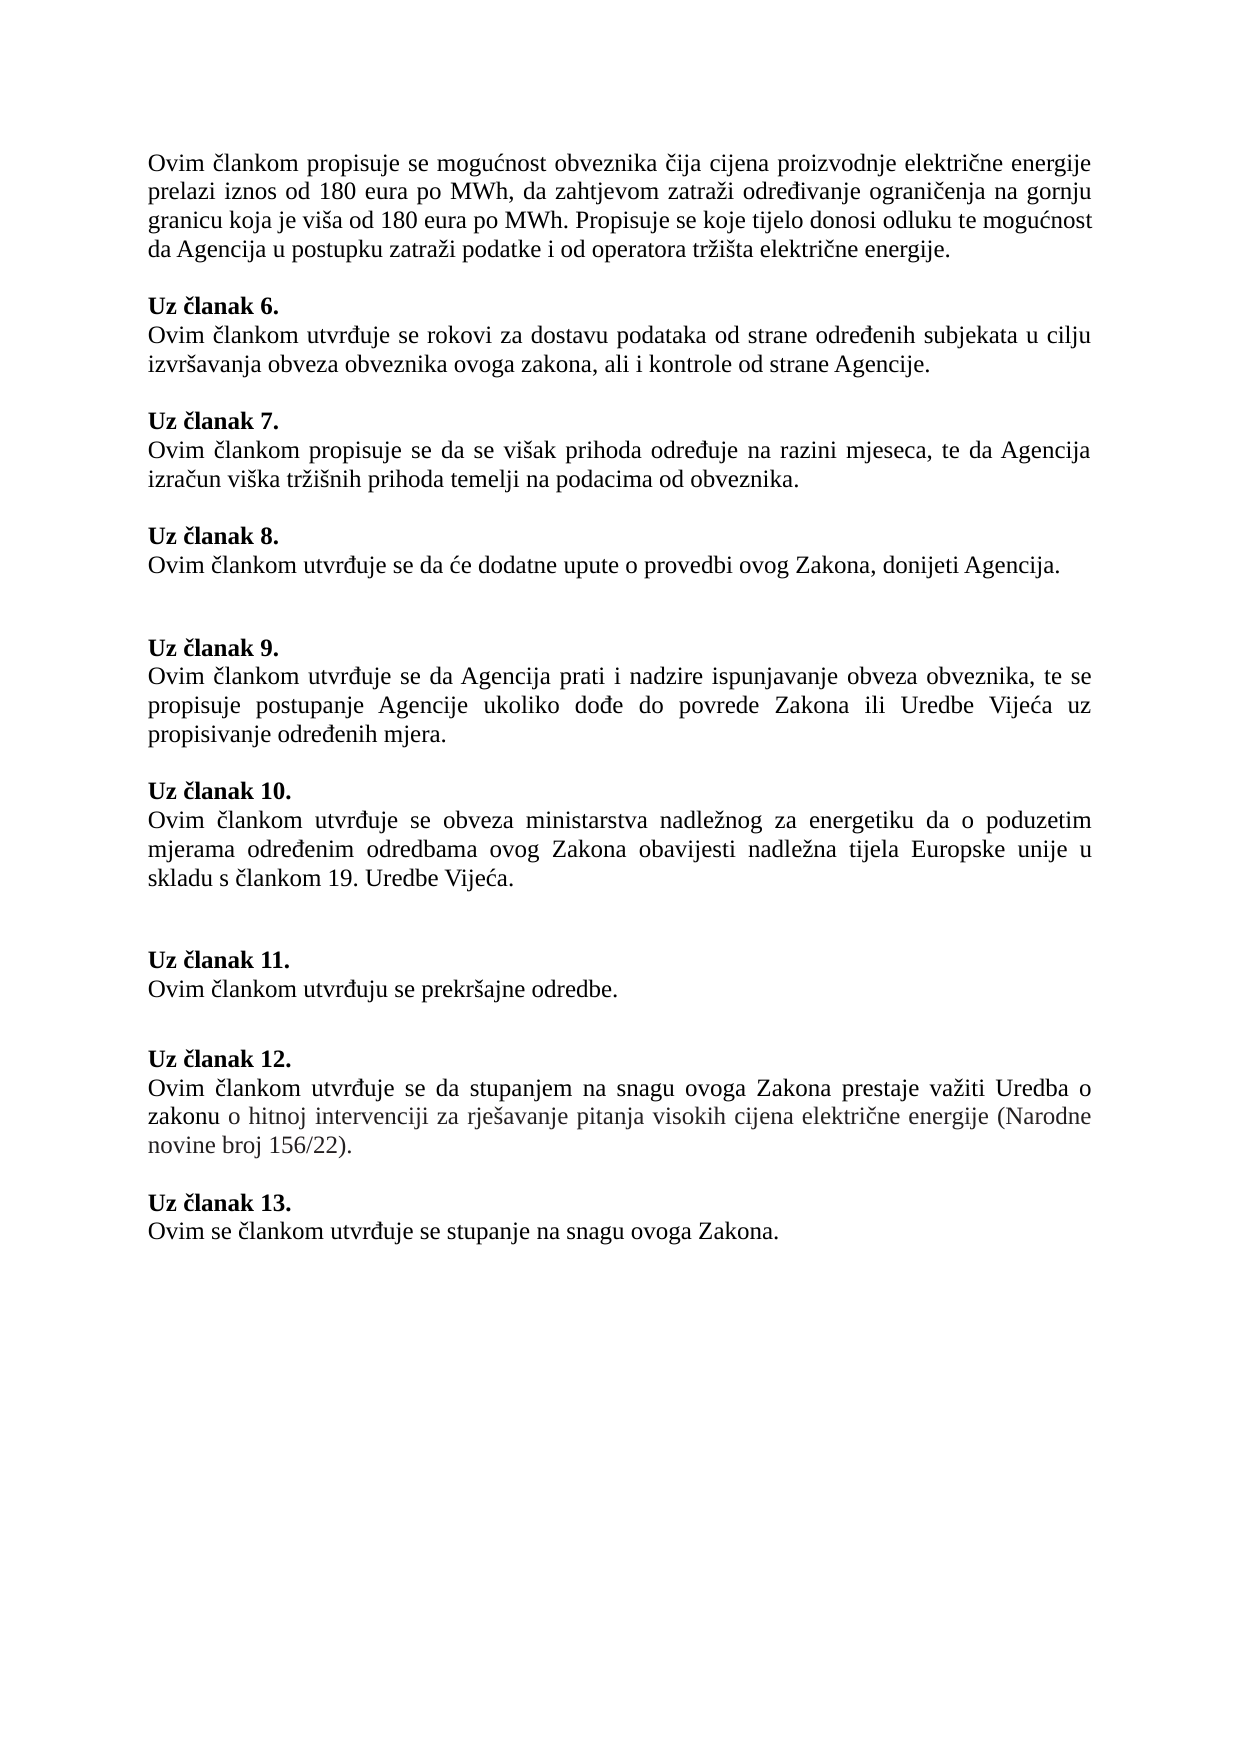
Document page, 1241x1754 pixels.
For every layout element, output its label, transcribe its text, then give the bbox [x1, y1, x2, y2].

text Ovim člankom utvrđuje se da Agencija prati i nadzire ispunjavanje obveza obveznika, te se propisuje postupanje Agencije ukoliko dođe do povrede Zakona ili Uredbe Vijeća uz propisivanje određenih mjera. [148, 661, 1093, 748]
text Uz članak 11. [148, 945, 1093, 974]
text Ovim člankom utvrđuje se da će dodatne upute o provedbi ovog Zakona, donijeti Agencija. [148, 550, 1093, 579]
text Ovim se člankom utvrđuje se stupanje na snagu ovoga Zakona. [148, 1216, 1093, 1245]
text Uz članak 6. [148, 291, 1093, 320]
text Ovim člankom propisuje se da se višak prihoda određuje na razini mjeseca, te da Agencija izračun viška tržišnih prihoda temelji na podacima od obveznika. [148, 435, 1093, 493]
text Ovim člankom utvrđuje se da stupanjem na snagu ovoga Zakona prestaje važiti Uredba o zakonu o hitnoj intervenciji za rješavanje pitanja visokih cijena električne energije (Narodne novine broj 156/22). [148, 1073, 1093, 1159]
text Ovim člankom utvrđuje se obveza ministarstva nadležnog za energetiku da o poduzetim mjerama određenim odredbama ovog Zakona obavijesti nadležna tijela Europske unije u skladu s člankom 19. Uredbe Vijeća. [148, 805, 1093, 891]
text Uz članak 8. [148, 521, 1093, 550]
list Ovim člankom propisuje se mogućnost obveznika čija cijena proizvodnje električne energije prelazi iznos od 180 eura po MWh, da zahtjevom zatraži određivanje ograničenja na gornju granicu koja je viša od 180 eura po MWh. Propisuje se koje tijelo donosi odluku te mogućnost da Agencija u postupku zatraži podatke i od operatora tržišta električne energije. [148, 148, 1093, 263]
text Ovim člankom utvrđuju se prekršajne odredbe. [148, 974, 1093, 1003]
text Ovim člankom utvrđuje se rokovi za dostavu podataka od strane određenih subjekata u cilju izvršavanja obveza obveznika ovoga zakona, ali i kontrole od strane Agencije. [148, 320, 1093, 378]
text Uz članak 13. [148, 1188, 1093, 1216]
text Uz članak 10. [148, 776, 1093, 805]
text Uz članak 7. [148, 406, 1093, 435]
text Uz članak 9. [148, 633, 1093, 661]
text Uz članak 12. [148, 1044, 1093, 1073]
